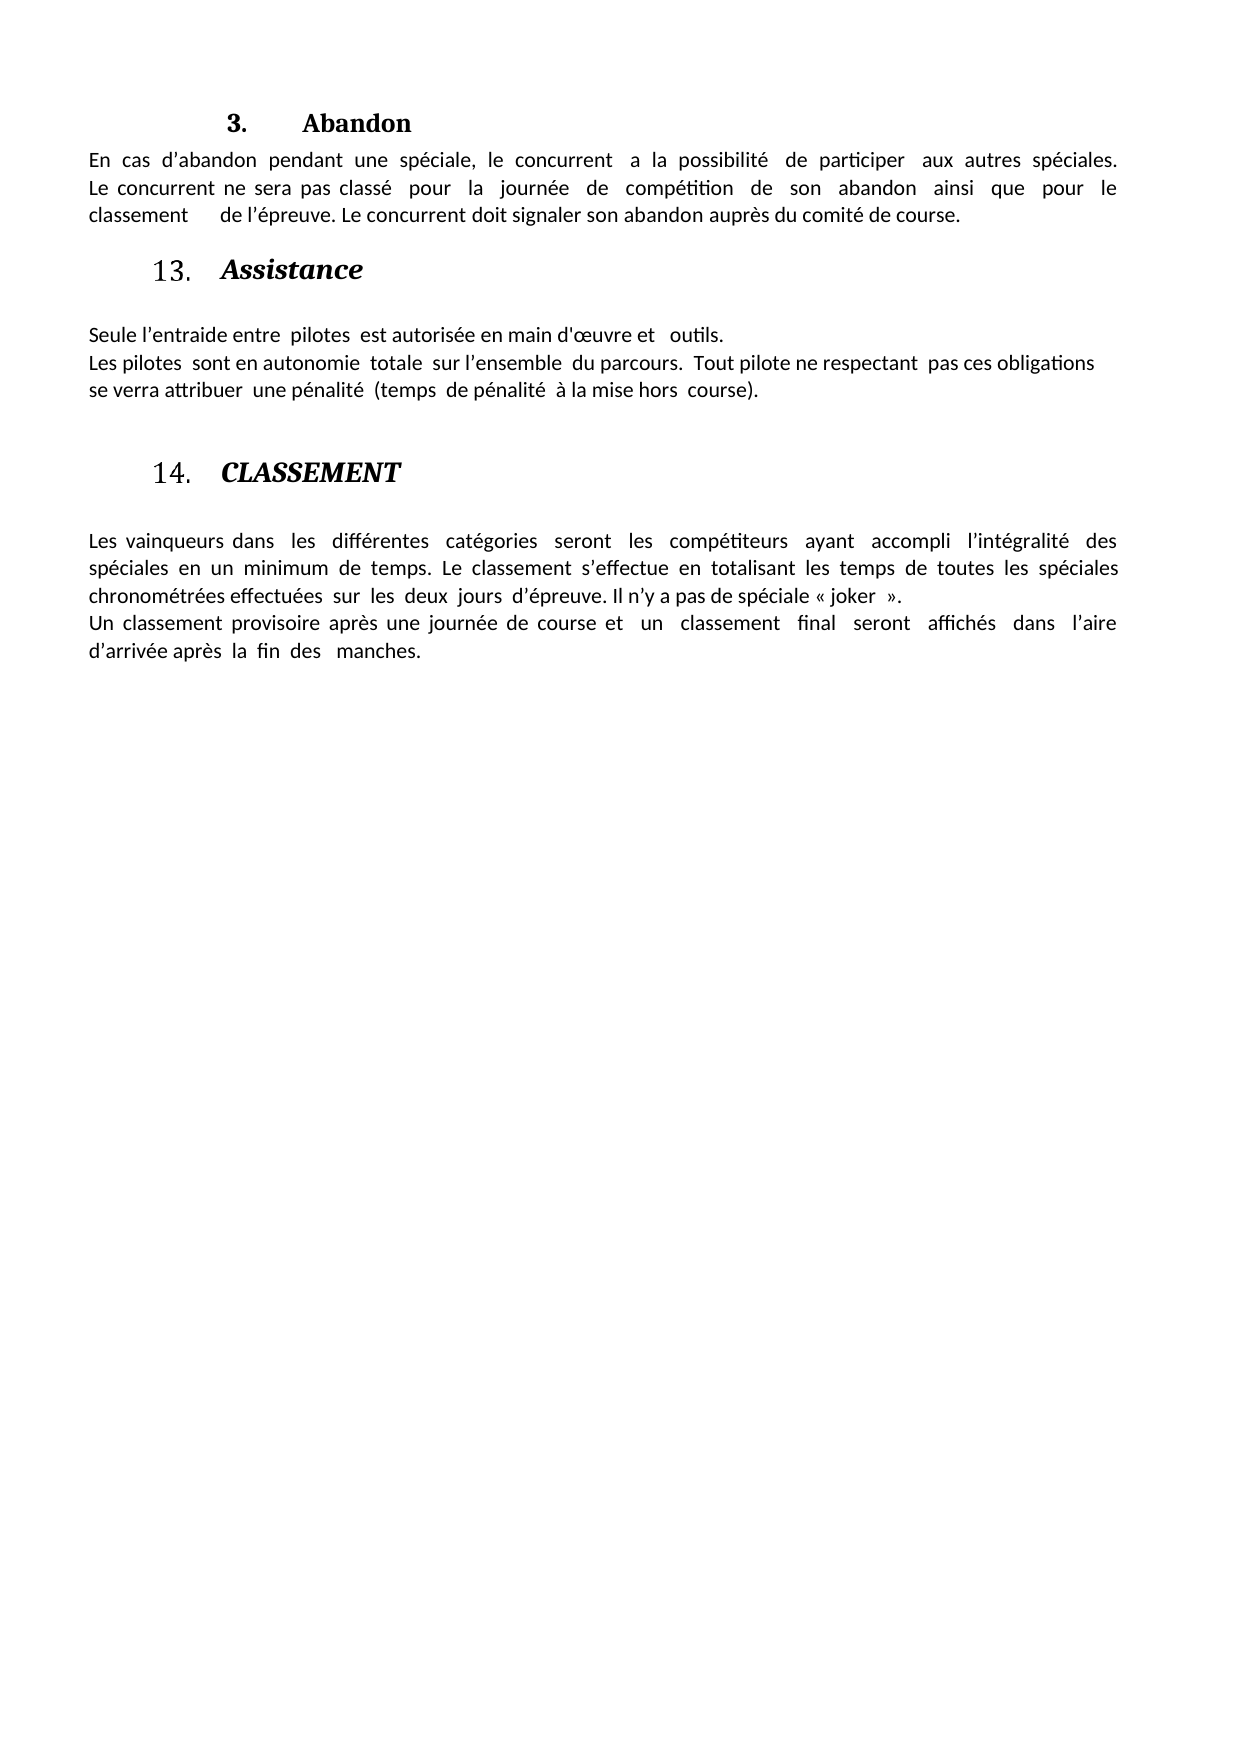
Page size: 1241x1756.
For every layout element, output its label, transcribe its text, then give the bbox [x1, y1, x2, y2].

text CLASSEMENT [154, 456, 1109, 490]
text Les pilotes sont en autonomie totale sur l’ensemble du parcours. Tout pilote ne respectant pas ces obligations se verra attribuer une pénalité (temps de pénalité à la mise hors course). [88, 349, 1109, 403]
picture [153, 461, 190, 483]
text En cas d’abandon pendant une spéciale, le concurrent a la possibilité de participer aux autres spéciales. Le concurrent ne sera pas classé pour la journée de compétition de son abandon ainsi que pour le classement de l’épreuve. Le concurrent doit signaler son abandon auprès du comité de course. [88, 146, 1119, 228]
text Seule l’entraide entre pilotes est autorisée en main d'œuvre et outils. [88, 321, 1109, 348]
subtitle Abandon [227, 108, 1130, 139]
text Assistance [154, 253, 1109, 288]
picture [153, 260, 190, 281]
text Un classement provisoire après une journée de course et un classement final seront affichés dans l’aire d’arrivée après la fin des manches. [88, 609, 1119, 664]
text Les vainqueurs dans les différentes catégories seront les compétiteurs ayant accompli l’intégralité des spéciales en un minimum de temps. Le classement s’effectue en totalisant les temps de toutes les spéciales chronométrées effectuées sur les deux jours d’épreuve. Il n’y a pas de spéciale « joker ». [88, 527, 1119, 609]
